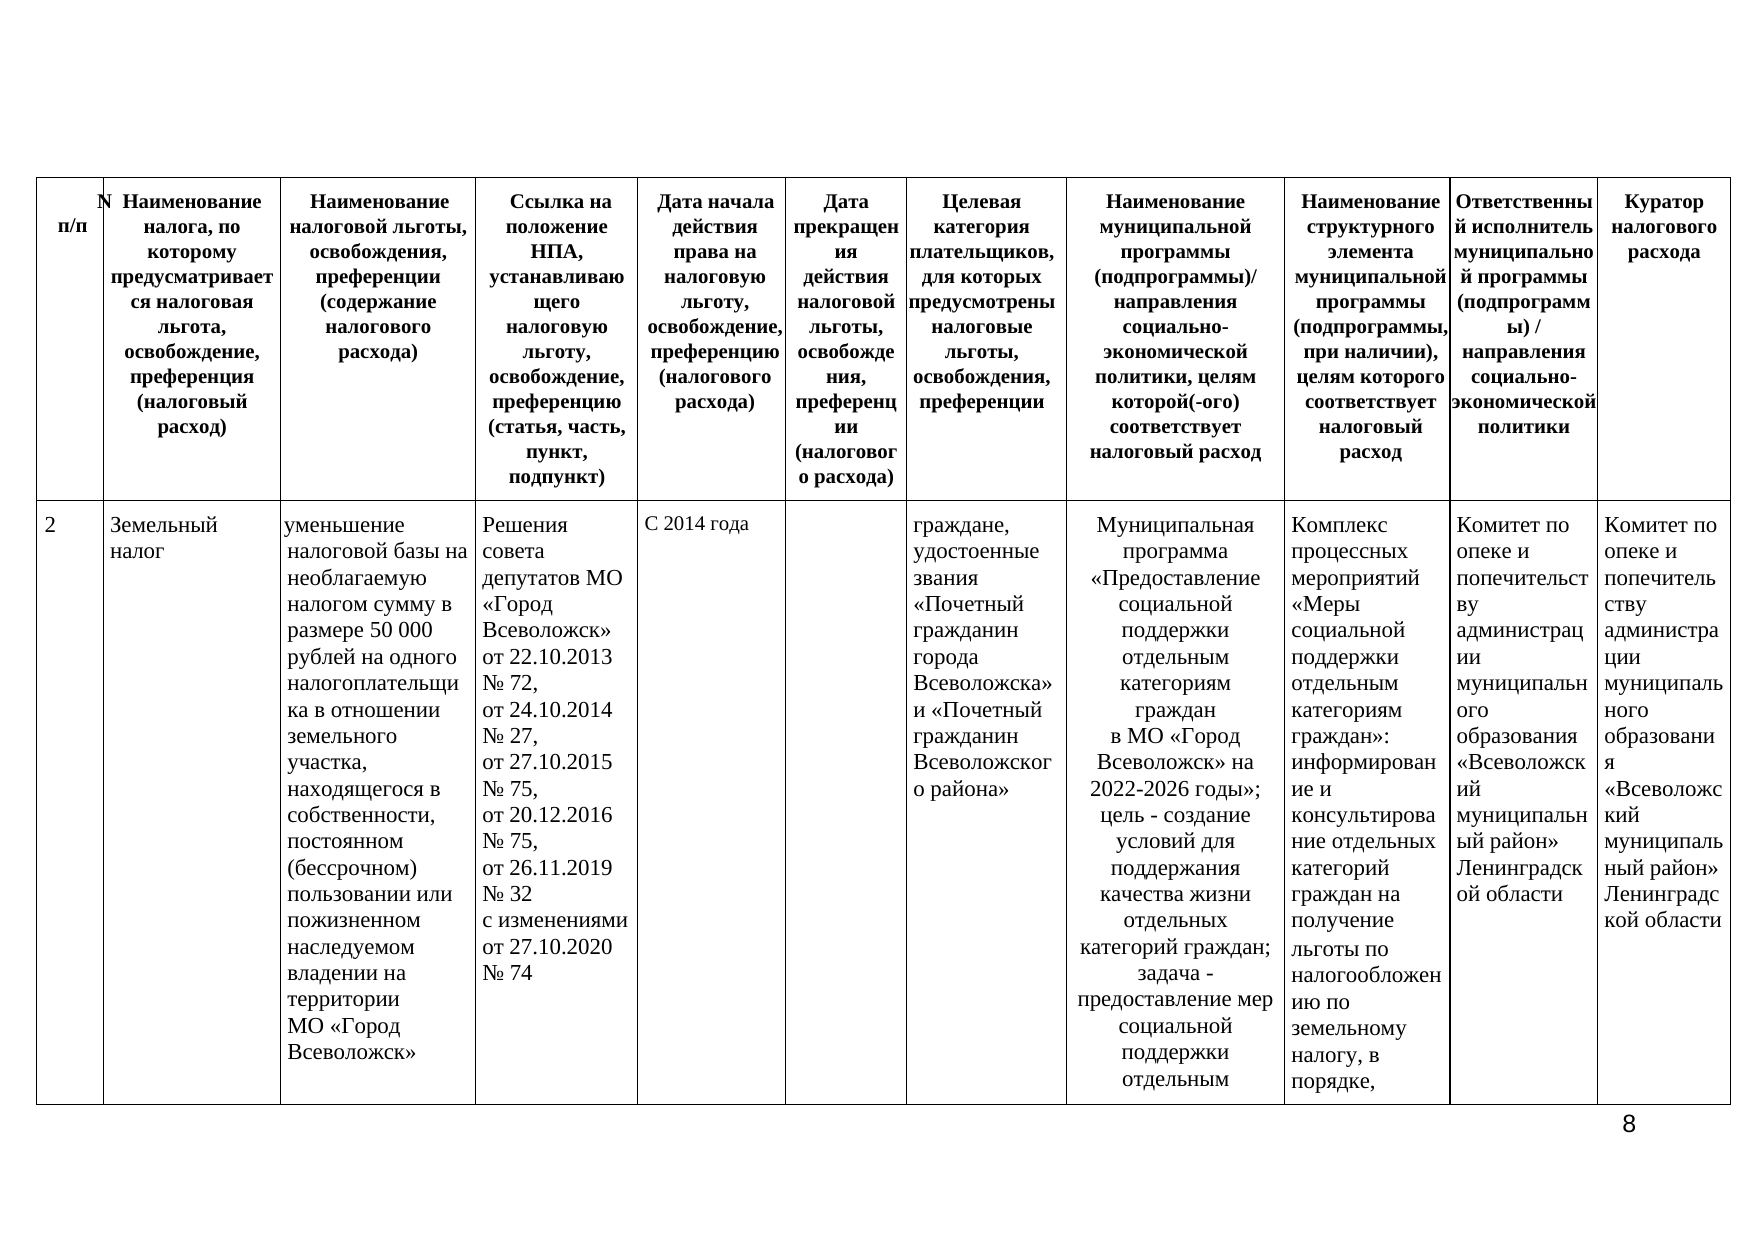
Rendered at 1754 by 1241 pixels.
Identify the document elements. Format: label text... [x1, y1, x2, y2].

table_header N п/п [37, 178, 103, 499]
table_header Дата начала действия права на налоговую льготу, освобождение, преференцию (налогового расхода) [638, 178, 785, 499]
table_cell 2 [37, 501, 103, 1104]
table_cell [786, 501, 906, 1104]
table_cell Земельный налог [104, 501, 280, 1104]
table_header Дата прекращения действия налоговой льготы, освобождения, преференции (налогового расхода) [786, 178, 906, 499]
table_cell граждане, удостоенные звания «Почетный гражданин города Всеволожска» и «Почетный гражданин Всеволожского района» [907, 501, 1066, 1104]
table_header Целевая категория плательщиков, для которых предусмотрены налоговые льготы, освобождения, преференции [907, 178, 1066, 499]
table_header Наименование налога, по которому предусматривается налоговая льгота, освобождение, преференция (налоговый расход) [104, 178, 280, 499]
table_header Наименование налоговой льготы, освобождения, преференции (содержание налогового расхода) [281, 178, 475, 499]
table_cell Комитет по опеке и попечительству администрации муниципального образования «Всеволожский муниципальный район» Ленинградской области [1598, 501, 1730, 1104]
table_cell Решения совета депутатов МО «Город Всеволожск» от 22.10.2013 № 72, от 24.10.2014 № 27, от 27.10.2015 № 75, от 20.12.2016 № 75, от 26.11.2019 № 32 с изменениями от 27.10.2020 № 74 [476, 501, 637, 1104]
table_header Наименование муниципальной программы (подпрограммы)/ направления социально-экономической политики, целям которой(-ого) соответствует налоговый расход [1067, 178, 1284, 499]
table_cell Комплекс процессных мероприятий «Меры социальной поддержки отдельным категориям граждан»: информирование и консультирование отдельных категорий граждан на получение льготы по налогообложению по земельному налогу, в порядке, установленном нормативными правовыми актами органов местного самоуправления [1285, 501, 1449, 1104]
table_cell уменьшение налоговой базы на необлагаемую налогом сумму в размере 50 000 рублей на одного налогоплательщика в отношении земельного участка, находящегося в собственности, постоянном (бессрочном) пользовании или пожизненном наследуемом владении на территории МО «Город Всеволожск» [281, 501, 475, 1104]
table_header Ответственный исполнитель муниципальной программы (подпрограммы) / направления социально-экономической политики [1451, 178, 1597, 499]
table_header Наименование структурного элемента муниципальной программы (подпрограммы, при наличии), целям которого соответствует налоговый расход [1285, 178, 1449, 499]
table_cell Муниципальная программа «Предоставление социальной поддержки отдельным категориям граждан в МО «Город Всеволожск» на 2022-2026 годы»; цель - создание условий для поддержания качества жизни отдельных категорий граждан; задача - предоставление мер социальной поддержки отдельным категориям граждан; ожидаемый результат - повышение качества жизни отдельных категорий граждан за счет снижения расходов на уплату земельного налога (предоставление налоговой льготы заявителям) [1067, 501, 1284, 1104]
table_cell С 2014 года [638, 501, 785, 1104]
table_cell Комитет по опеке и попечительству администрации муниципального образования «Всеволожский муниципальный район» Ленинградской области [1451, 501, 1597, 1104]
table_header Ссылка на положение НПА, устанавливающего налоговую льготу, освобождение, преференцию (статья, часть, пункт, подпункт) [476, 178, 637, 499]
table_header Куратор налогового расхода [1598, 178, 1730, 499]
